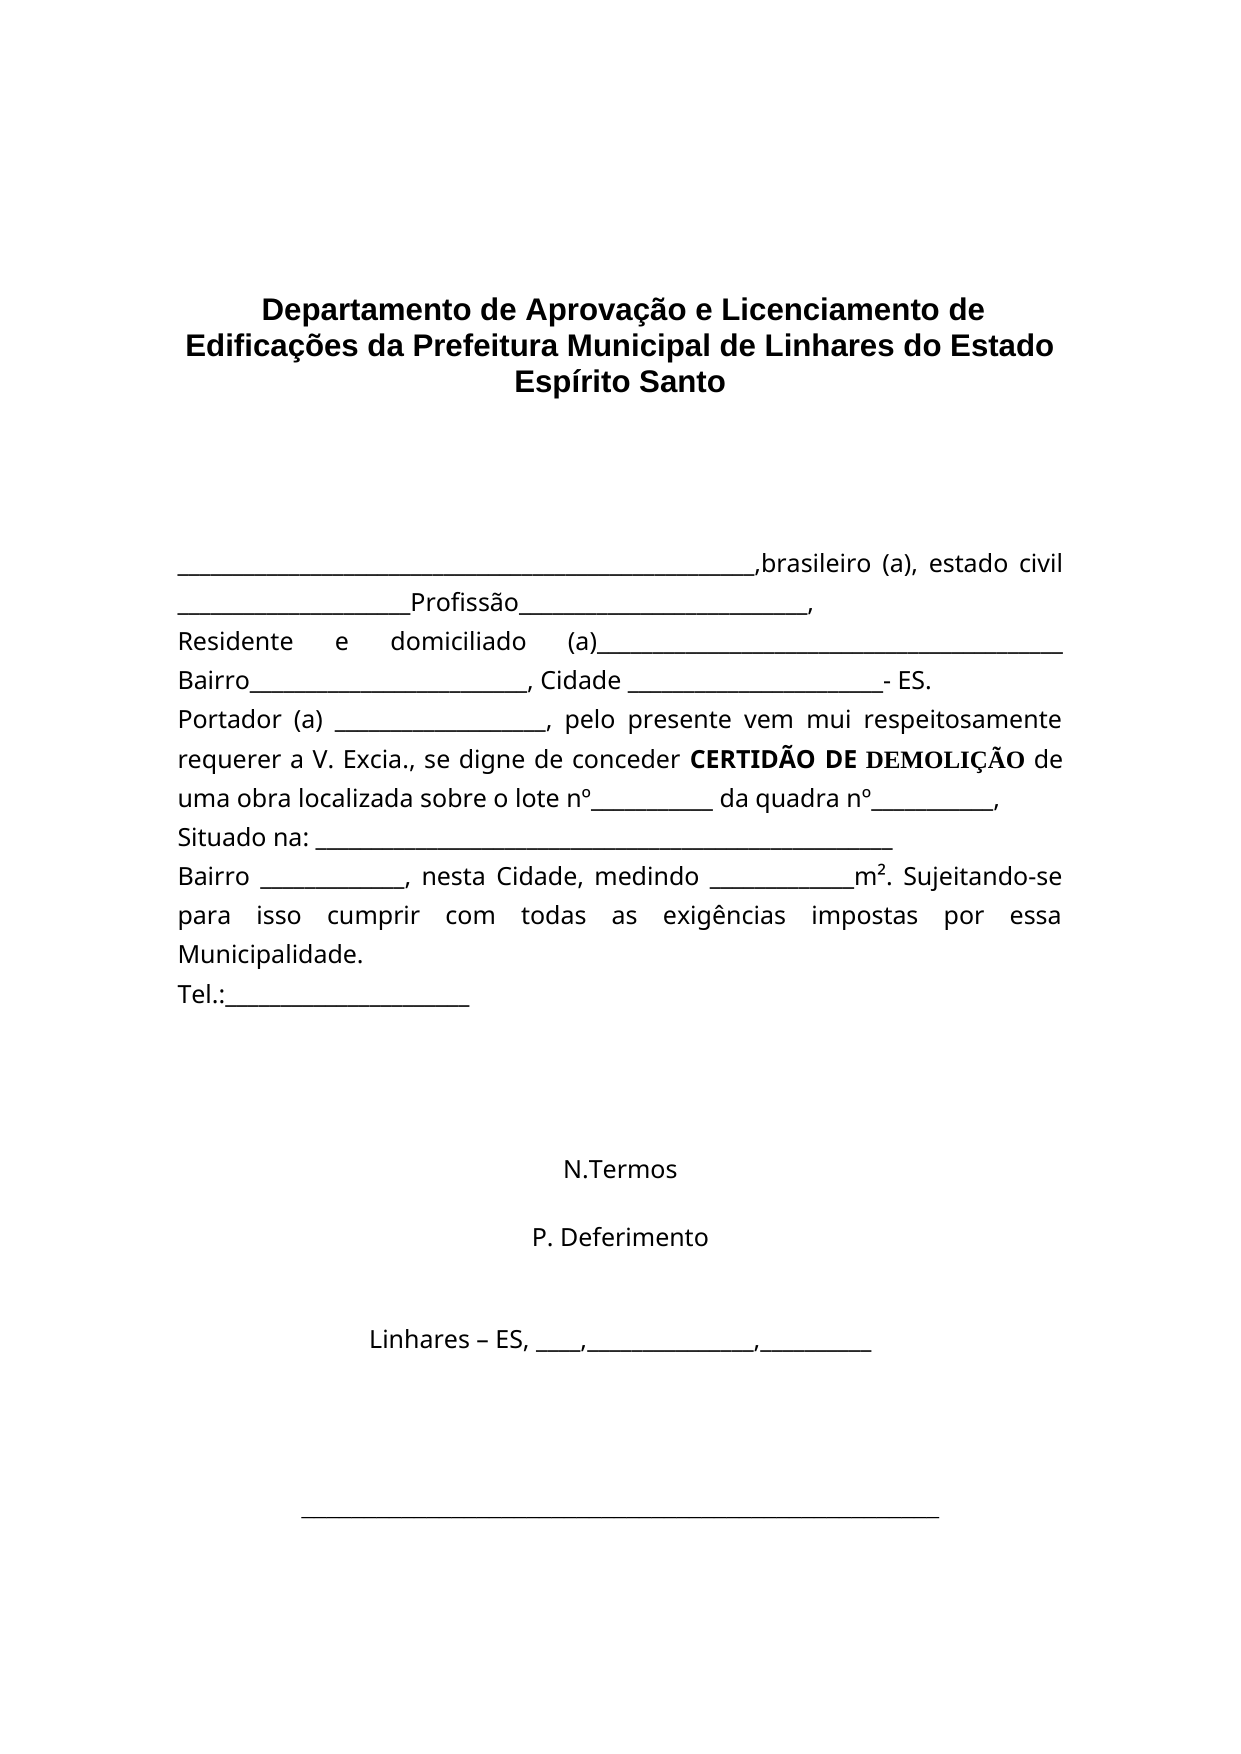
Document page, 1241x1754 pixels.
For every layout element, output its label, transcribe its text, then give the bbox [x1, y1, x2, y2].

text ____________________________________________________,brasileiro (a), estado civil _____________________Profissão__________________________, [177, 545, 1063, 619]
text Linhares – ES, ____,_______________,__________ [177, 1322, 1063, 1356]
text P. Deferimento [177, 1220, 1063, 1254]
text Tel.:______________________ [177, 976, 1063, 1010]
text ___________________________________________________ [177, 1492, 1063, 1521]
text Departamento de Aprovação e Licenciamento de Edificações da Prefeitura Municipal de Linhares do Estado Espírito Santo [177, 291, 1063, 399]
text N.Termos [177, 1152, 1063, 1186]
text Residente e domiciliado (a)__________________________________________ Bairro_________________________, Cidade _______________________- ES. [177, 624, 1063, 697]
text Bairro _____________, nesta Cidade, medindo _____________m². Sujeitando-se para isso cumprir com todas as exigências impostas por essa Municipalidade. [177, 859, 1063, 971]
text Situado na: ____________________________________________________ [177, 819, 1063, 854]
text Portador (a) ___________________, pelo presente vem mui respeitosamente requerer a V. Excia., se digne de conceder CERTIDÃO DE DEMOLIÇÃO de uma obra localizada sobre o lote nº___________ da quadra nº___________, [177, 702, 1063, 814]
